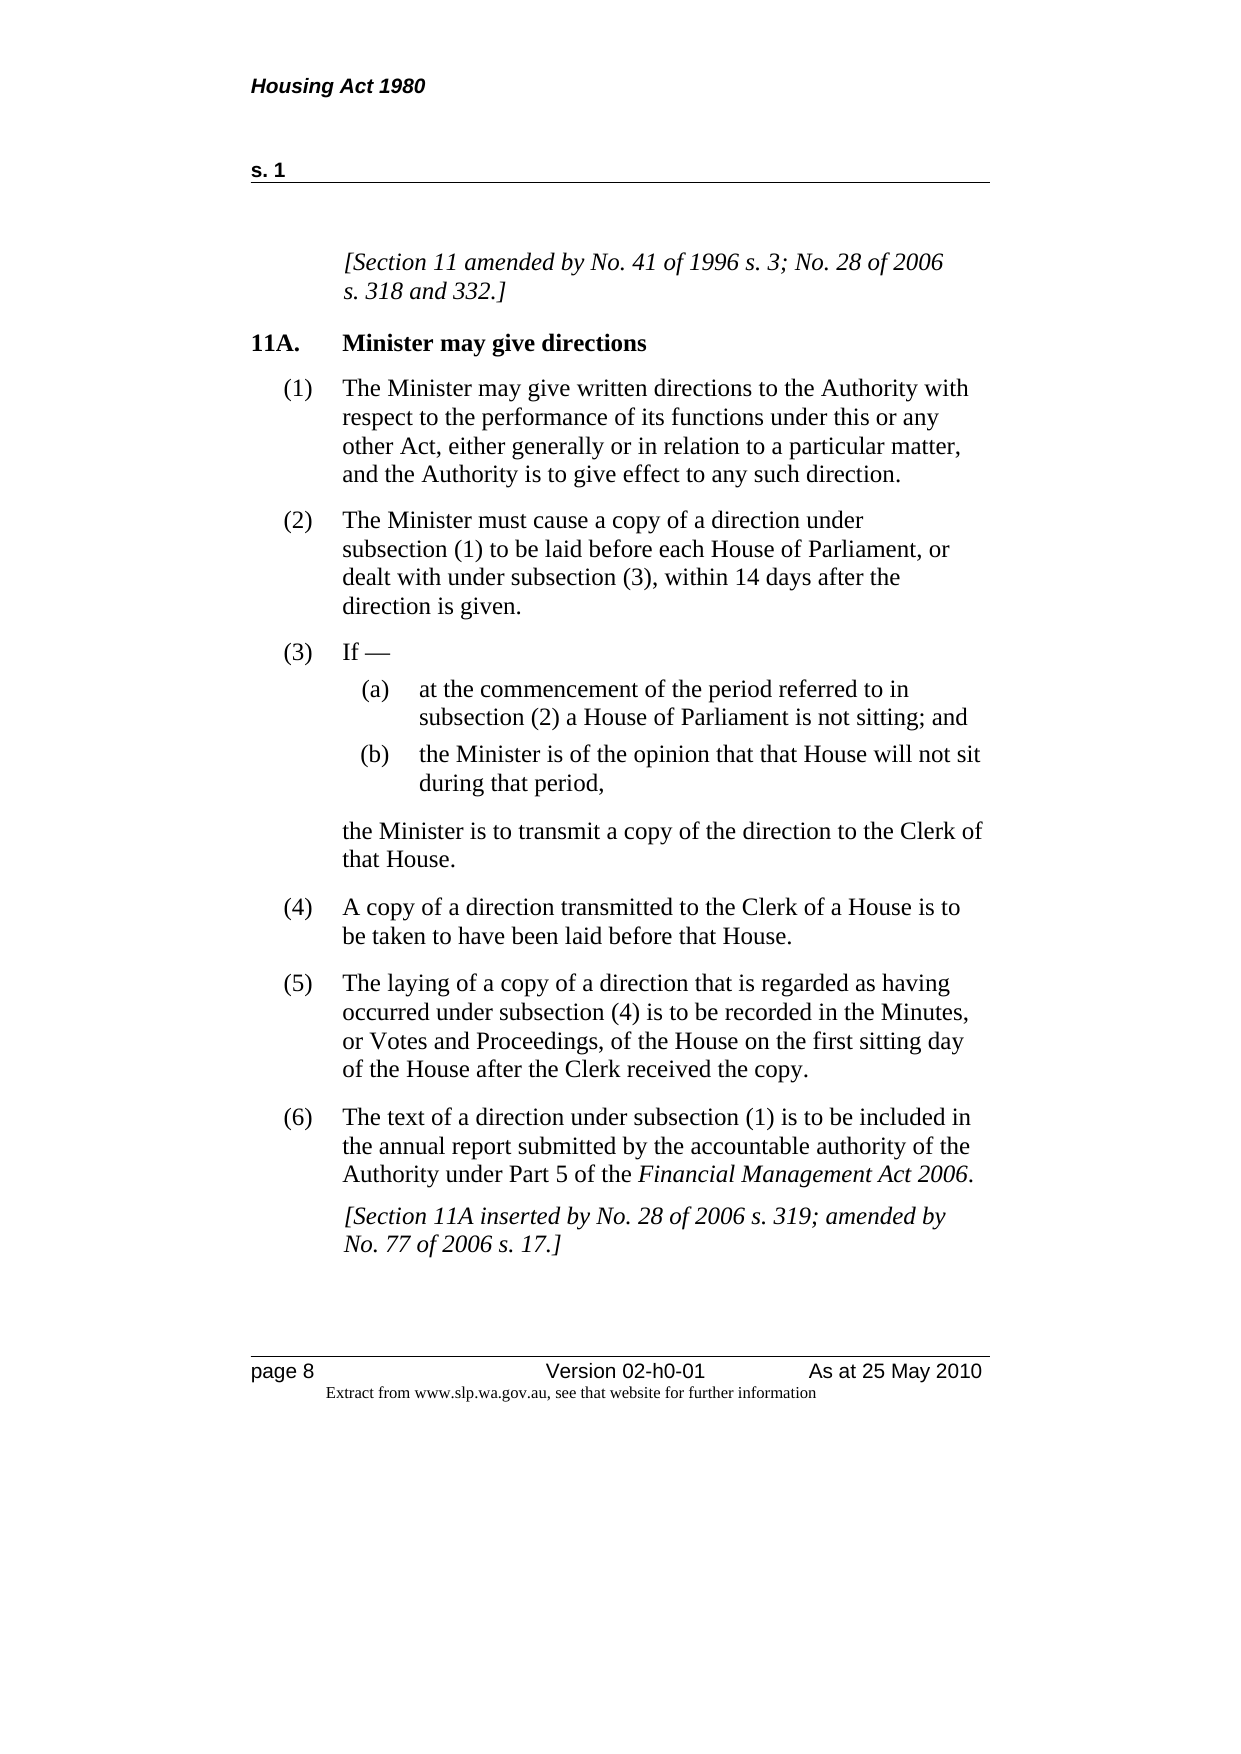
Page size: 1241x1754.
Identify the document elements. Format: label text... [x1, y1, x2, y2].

text [Section 11 amended by No. 41 of 1996 s. 3; No. 28 of 2006 s. 318 and 332.] [251, 247, 990, 305]
text (4) A copy of a direction transmitted to the Clerk of a House is to be taken to have been laid before that House. [251, 892, 990, 949]
subtitle 11A. Minister may give directions [251, 328, 990, 357]
text (2) The Minister must cause a copy of a direction under subsection (1) to be laid before each House of Parliament, or dealt with under subsection (3), within 14 days after the direction is given. [251, 505, 990, 620]
text (1) The Minister may give written directions to the Authority with respect to the performance of its functions under this or any other Act, either generally or in relation to a particular matter, and the Authority is to give effect to any such direction. [251, 373, 990, 488]
text (a) at the commencement of the period referred to in subsection (2) a House of Parliament is not sitting; and [251, 674, 990, 731]
text (6) The text of a direction under subsection (1) is to be included in the annual report submitted by the accountable authority of the Authority under Part 5 of the Financial Management Act 2006. [251, 1102, 990, 1188]
text the Minister is to transmit a copy of the direction to the Clerk of that House. [251, 816, 990, 873]
text (5) The laying of a copy of a direction that is regarded as having occurred under subsection (4) is to be recorded in the Minutes, or Votes and Proceedings, of the House on the first sitting day of the House after the Clerk received the copy. [251, 968, 990, 1083]
text (b) the Minister is of the opinion that that House will not sit during that period, [251, 739, 990, 797]
text (3) If — [251, 637, 990, 665]
text [Section 11A inserted by No. 28 of 2006 s. 319; amended by No. 77 of 2006 s. 17.] [251, 1201, 990, 1258]
